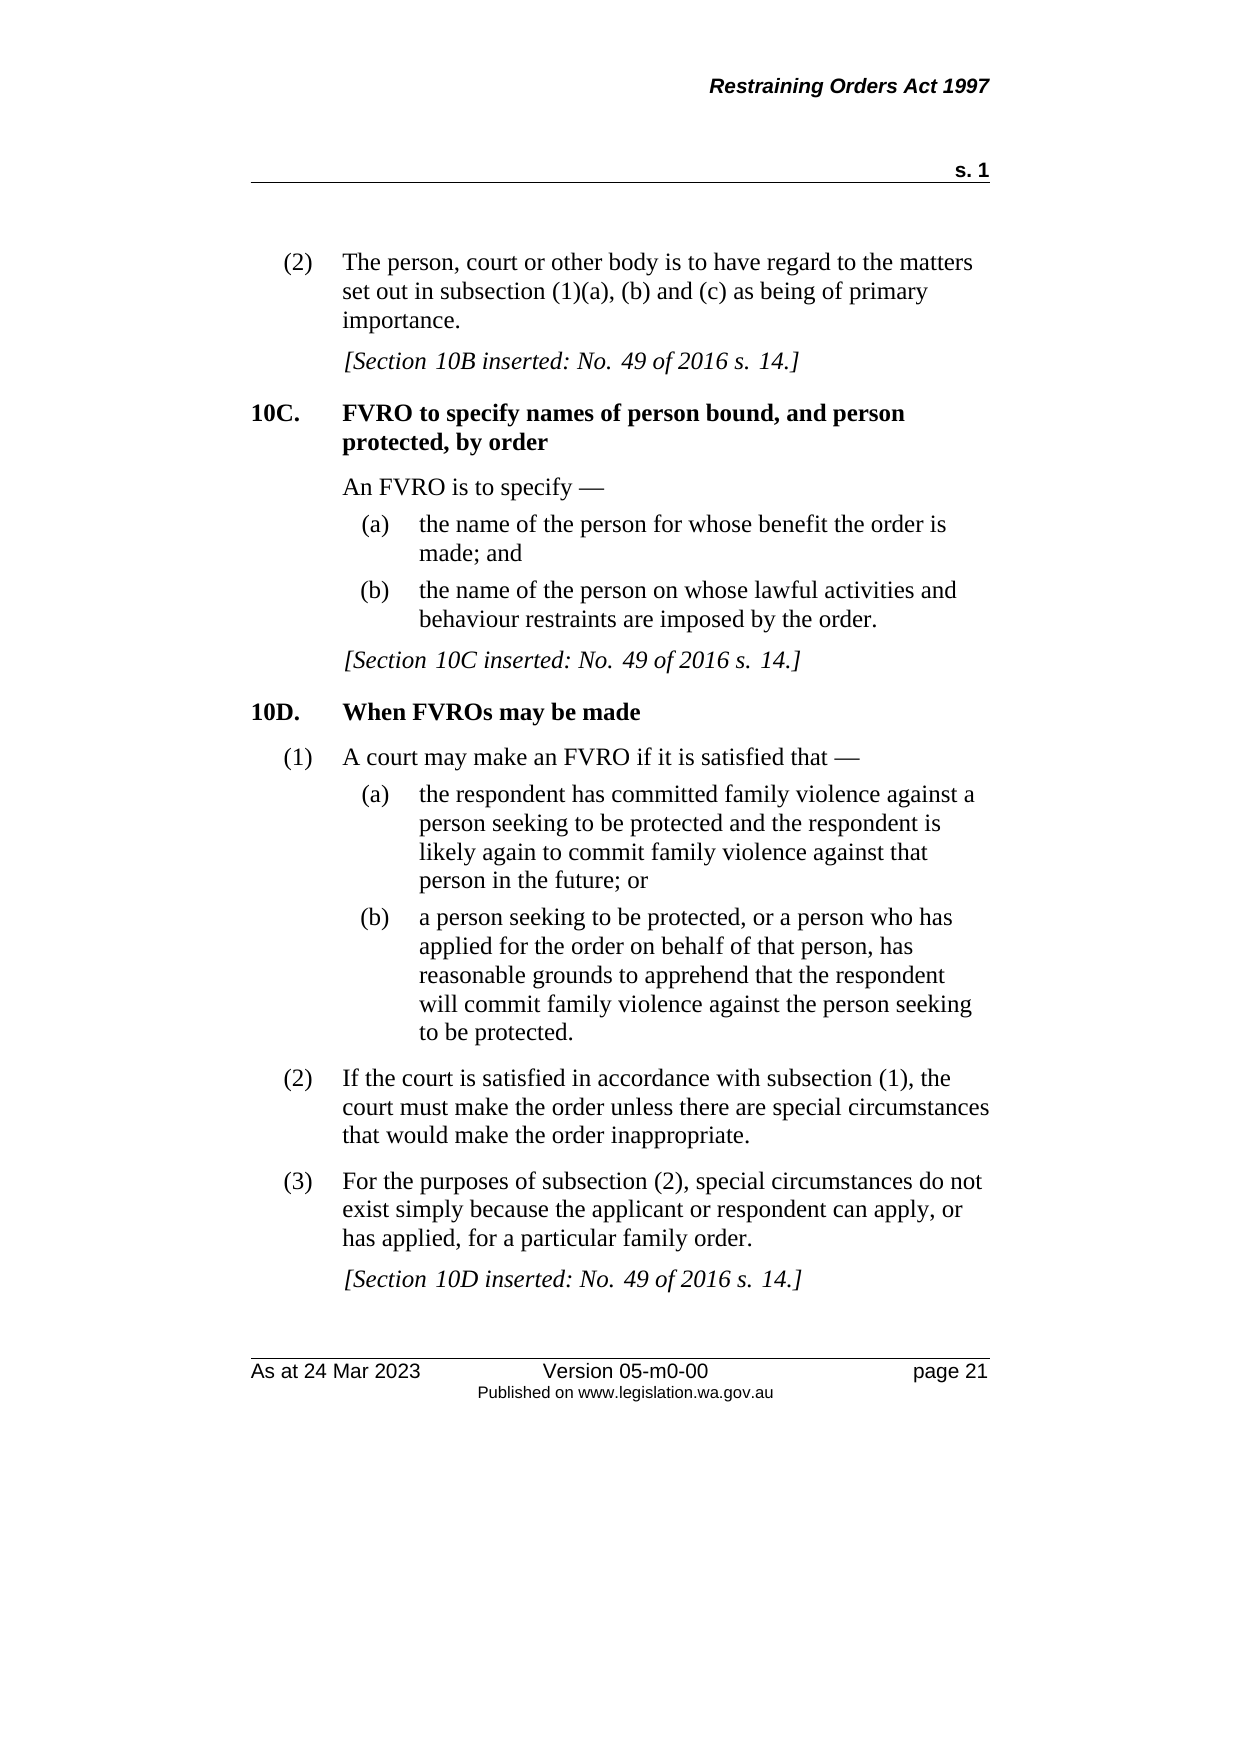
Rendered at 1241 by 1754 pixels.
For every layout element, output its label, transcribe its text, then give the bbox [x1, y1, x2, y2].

text (1) A court may make an FVRO if it is satisfied that — [251, 742, 990, 771]
text (2) The person, court or other body is to have regard to the matters set out in subsection (1)(a), (b) and (c) as being of primary importance. [251, 247, 990, 334]
text (b) the name of the person on whose lawful activities and behaviour restraints are imposed by the order. [251, 575, 990, 632]
text (a) the name of the person for whose benefit the order is made; and [251, 509, 990, 567]
text [Section 10C inserted: No. 49 of 2016 s. 14.] [251, 645, 990, 674]
text [Section 10B inserted: No. 49 of 2016 s. 14.] [251, 346, 990, 375]
text (3) For the purposes of subsection (2), special circumstances do not exist simply because the applicant or respondent can apply, or has applied, for a particular family order. [251, 1166, 990, 1252]
text [Section 10D inserted: No. 49 of 2016 s. 14.] [251, 1264, 990, 1293]
text (b) a person seeking to be protected, or a person who has applied for the order on behalf of that person, has reasonable grounds to apprehend that the respondent will commit family violence against the person seeking to be protected. [251, 902, 990, 1046]
subtitle 10D. When FVROs may be made [251, 697, 990, 725]
text (2) If the court is satisfied in accordance with subsection (1), the court must make the order unless there are special circumstances that would make the order inappropriate. [251, 1063, 990, 1149]
text An FVRO is to specify — [251, 472, 990, 501]
subtitle 10C. FVRO to specify names of person bound, and person protected, by order [251, 398, 990, 455]
text (a) the respondent has committed family violence against a person seeking to be protected and the respondent is likely again to commit family violence against that person in the future; or [251, 779, 990, 894]
